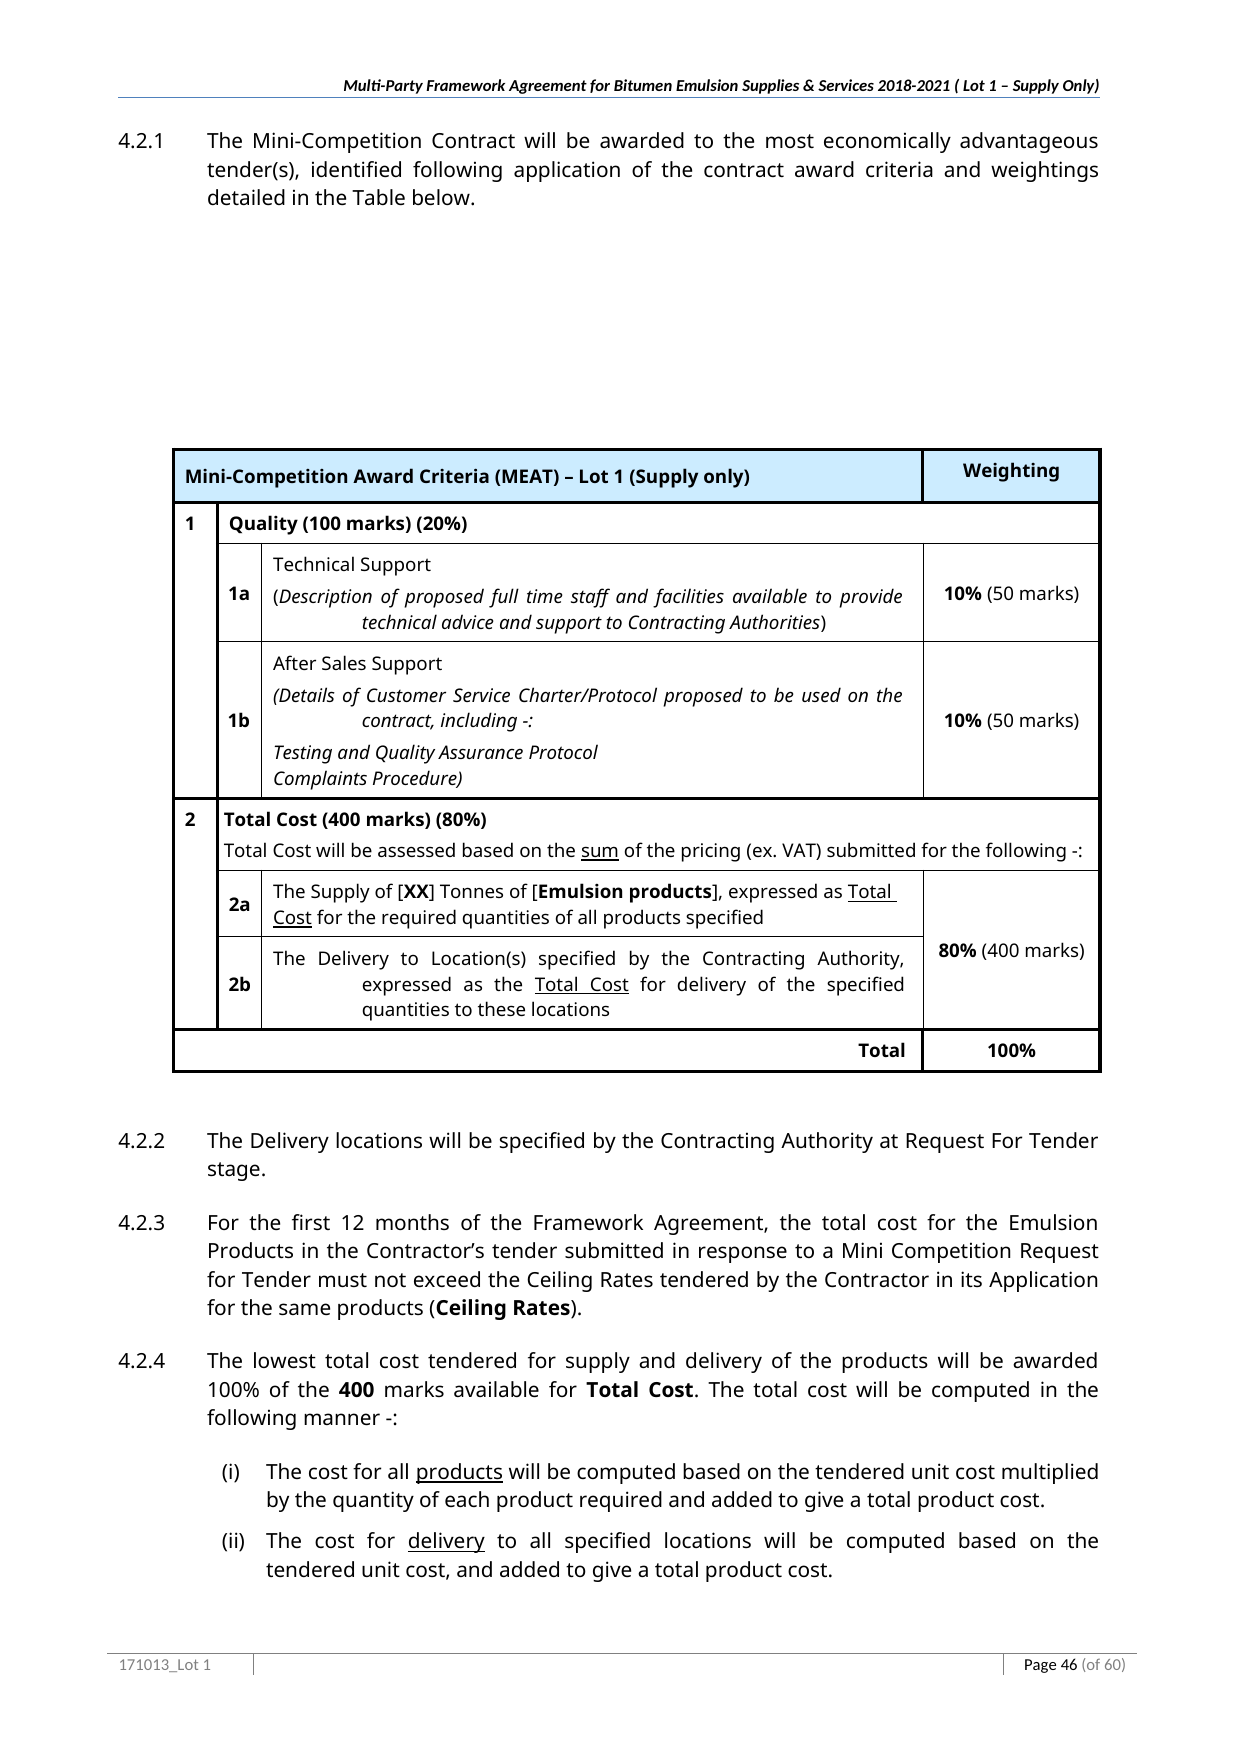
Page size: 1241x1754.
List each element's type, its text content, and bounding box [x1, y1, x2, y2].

subtitle The cost for all products will be computed based on the tendered unit cost multiplied by the quantity of each product required and added to give a total product cost. [222, 1457, 1100, 1514]
table_cell After Sales Support (Details of Customer Service Charter/Protocol proposed to be used on the contract, including -: Testing and Quality Assurance Protocol Complaints Procedure) [262, 642, 923, 797]
table_cell 10% (50 marks) [924, 642, 1098, 797]
table_header Mini-Competition Award Criteria (MEAT) – Lot 1 (Supply only) [175, 451, 921, 501]
table_cell Quality (100 marks) (20%) [219, 504, 1098, 542]
table_header Weighting [924, 451, 1098, 501]
subtitle For the first 12 months of the Framework Agreement, the total cost for the Emulsion Products in the Contractor’s tender submitted in response to a Mini Competition Request for Tender must not exceed the Ceiling Rates tendered by the Contractor in its Application for the same products (Ceiling Rates). [118, 1208, 1100, 1322]
table_cell 100% [924, 1031, 1098, 1069]
table_cell Total [175, 1031, 921, 1069]
table_cell The Delivery to Location(s) specified by the Contracting Authority, expressed as the Total Cost for delivery of the specified quantities to these locations [262, 937, 923, 1028]
table_cell 1a [219, 544, 261, 641]
table_cell Technical Support (Description of proposed full time staff and facilities available to provide technical advice and support to Contracting Authorities) [262, 544, 923, 641]
table_cell 2 [175, 800, 216, 1028]
subtitle The Mini-Competition Contract will be awarded to the most economically advantageous tender(s), identified following application of the contract award criteria and weightings detailed in the Table below. [118, 126, 1100, 212]
subtitle The Delivery locations will be specified by the Contracting Authority at Request For Tender stage. [118, 1126, 1100, 1183]
subtitle The cost for delivery to all specified locations will be computed based on the tendered unit cost, and added to give a total product cost. [222, 1526, 1100, 1583]
table_cell 1 [175, 504, 216, 797]
table_cell 2b [219, 937, 261, 1028]
table_cell Total Cost (400 marks) (80%) Total Cost will be assessed based on the sum of the pricing (ex. VAT) submitted for the following -: [219, 800, 1098, 869]
table_cell 10% (50 marks) [924, 544, 1098, 641]
subtitle The lowest total cost tendered for supply and delivery of the products will be awarded 100% of the 400 marks available for Total Cost. The total cost will be computed in the following manner -: [118, 1347, 1100, 1432]
table_cell 2a [219, 871, 261, 936]
table_cell The Supply of [XX] Tonnes of [Emulsion products], expressed as Total Cost for the required quantities of all products specified [262, 871, 923, 936]
table_cell 1b [219, 642, 261, 797]
table_cell 80% (400 marks) [924, 871, 1098, 1028]
